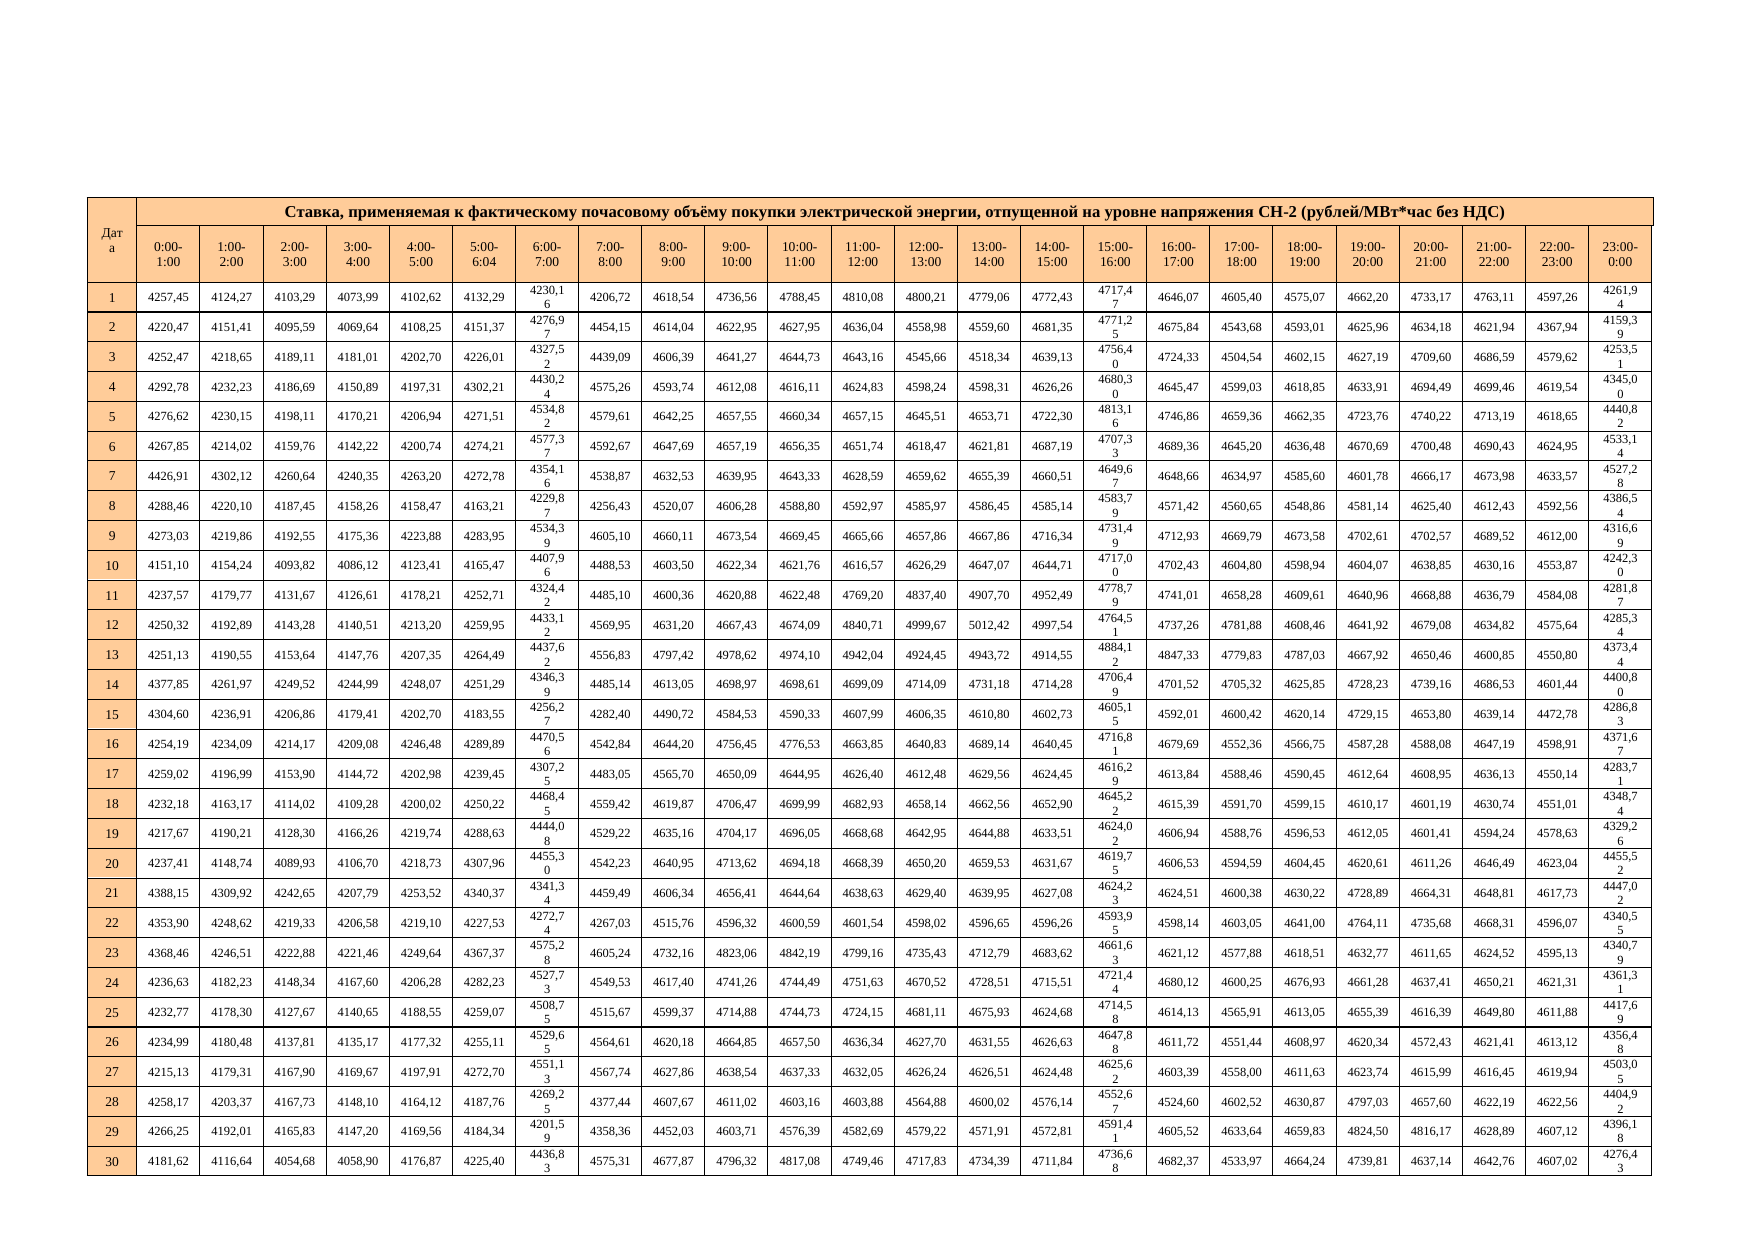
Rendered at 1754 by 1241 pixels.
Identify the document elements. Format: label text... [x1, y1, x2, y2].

table_cell 4259,07 [453, 998, 515, 1026]
table_cell 4147,76 [327, 640, 389, 669]
table_cell 4187,76 [453, 1087, 515, 1116]
table_cell 4632,77 [1337, 938, 1399, 967]
table_cell 9:00-10:00 [705, 226, 767, 282]
table_cell 4244,99 [327, 670, 389, 699]
table_cell 4601,19 [1400, 789, 1462, 818]
table_cell 4701,52 [1147, 670, 1209, 699]
table_cell 4615,99 [1400, 1057, 1462, 1086]
table_cell 4598,24 [895, 372, 957, 401]
table_cell 4600,85 [1463, 640, 1525, 669]
table_cell 4625,96 [1337, 313, 1399, 341]
table_cell 13:00-14:00 [958, 226, 1020, 282]
table_cell 4680,30 [1084, 372, 1146, 401]
table_cell 4137,81 [264, 1028, 326, 1056]
table_cell 4612,05 [1337, 819, 1399, 848]
table_cell 4274,21 [453, 432, 515, 460]
table_cell 11 [88, 581, 136, 609]
table_cell 4288,63 [453, 819, 515, 848]
table_cell 4603,39 [1147, 1057, 1209, 1086]
table_cell 4571,91 [958, 1117, 1020, 1146]
table_cell 4607,67 [642, 1087, 704, 1116]
table_cell 11:00-12:00 [832, 226, 894, 282]
table_cell 4599,03 [1210, 372, 1272, 401]
table_cell 4952,49 [1021, 581, 1083, 609]
table_cell 4799,16 [832, 938, 894, 967]
table_cell 4645,51 [895, 402, 957, 431]
table_cell 4603,88 [832, 1087, 894, 1116]
table_cell 4624,02 [1084, 819, 1146, 848]
table_cell 4307,96 [453, 849, 515, 877]
table_cell 4653,71 [958, 402, 1020, 431]
table_cell 4840,71 [832, 610, 894, 639]
table_cell 4677,87 [642, 1147, 704, 1175]
table_cell 4106,70 [327, 849, 389, 877]
table_cell 4276,62 [137, 402, 199, 431]
table_cell 4600,59 [768, 908, 831, 937]
table_cell 4192,01 [200, 1117, 263, 1146]
table_cell 4150,89 [327, 372, 389, 401]
table_cell 4728,23 [1337, 670, 1399, 699]
table_cell 4095,59 [264, 313, 326, 341]
table_cell 4679,69 [1147, 730, 1209, 758]
table_cell 4127,67 [264, 998, 326, 1026]
table_cell 4624,52 [1463, 938, 1525, 967]
table_cell 4607,99 [832, 700, 894, 728]
table_cell 4665,66 [832, 521, 894, 550]
table_cell 4621,94 [1463, 313, 1525, 341]
table_cell 4656,41 [705, 879, 767, 907]
table_cell 4611,26 [1400, 849, 1462, 877]
table_cell 4153,64 [264, 640, 326, 669]
table_cell 4633,57 [1526, 461, 1588, 490]
table_cell 4232,77 [137, 998, 199, 1026]
table_cell 4673,58 [1273, 521, 1336, 550]
table_cell 4558,98 [895, 313, 957, 341]
table_cell 4361,31 [1589, 968, 1651, 997]
table_cell 4504,54 [1210, 342, 1272, 371]
table_cell 4283,71 [1589, 759, 1651, 788]
table_cell 4606,39 [642, 342, 704, 371]
table_cell 4252,71 [453, 581, 515, 609]
table_cell 4624,45 [1021, 759, 1083, 788]
table_cell 4824,50 [1337, 1117, 1399, 1146]
table_cell 4660,51 [1021, 461, 1083, 490]
table_cell 4702,57 [1400, 521, 1462, 550]
table_cell 4444,08 [516, 819, 578, 848]
table_cell 4282,23 [453, 968, 515, 997]
table_cell 4624,95 [1526, 432, 1588, 460]
table_cell 4624,23 [1084, 879, 1146, 907]
table_cell 4302,12 [200, 461, 263, 490]
table_cell 4202,70 [390, 342, 452, 371]
table_cell 4764,11 [1337, 908, 1399, 937]
table_cell 4699,09 [832, 670, 894, 699]
table_cell 4612,64 [1337, 759, 1399, 788]
table_cell 4200,02 [390, 789, 452, 818]
table_cell 4255,11 [453, 1028, 515, 1056]
table_cell 4625,40 [1400, 491, 1462, 520]
table_cell 4218,65 [200, 342, 263, 371]
table_cell 4679,08 [1400, 610, 1462, 639]
table_cell 4628,59 [832, 461, 894, 490]
table_cell 4621,12 [1147, 938, 1209, 967]
table_cell 4823,06 [705, 938, 767, 967]
table_cell 4640,83 [895, 730, 957, 758]
table_cell 4741,26 [705, 968, 767, 997]
table_cell 4549,53 [579, 968, 641, 997]
table_cell 4577,88 [1210, 938, 1272, 967]
table_cell 4551,13 [516, 1057, 578, 1086]
table_cell 4650,46 [1400, 640, 1462, 669]
table_cell 4666,17 [1400, 461, 1462, 490]
table_cell 4649,67 [1084, 461, 1146, 490]
table_cell 4739,16 [1400, 670, 1462, 699]
table_cell 4223,88 [390, 521, 452, 550]
table_cell 4613,05 [642, 670, 704, 699]
table_cell 4575,26 [579, 372, 641, 401]
table_cell 4219,33 [264, 908, 326, 937]
table_cell 4668,88 [1400, 581, 1462, 609]
table_cell 4148,10 [327, 1087, 389, 1116]
table_cell 4273,03 [137, 521, 199, 550]
table_cell 4281,87 [1589, 581, 1651, 609]
table_cell 4813,16 [1084, 402, 1146, 431]
table_cell 4622,19 [1463, 1087, 1525, 1116]
table_cell 4637,41 [1400, 968, 1462, 997]
table_cell 4181,62 [137, 1147, 199, 1175]
table_cell 4520,07 [642, 491, 704, 520]
table_cell 4093,82 [264, 551, 326, 579]
table_cell 4626,26 [1021, 372, 1083, 401]
table_cell 4176,87 [390, 1147, 452, 1175]
table_cell 4226,01 [453, 342, 515, 371]
table_cell 4220,47 [137, 313, 199, 341]
table_cell 4699,46 [1463, 372, 1525, 401]
table_cell 4621,41 [1463, 1028, 1525, 1056]
table_cell 4358,36 [579, 1117, 641, 1146]
table_cell 4602,15 [1273, 342, 1336, 371]
table_cell 4622,48 [768, 581, 831, 609]
table_cell 4639,95 [705, 461, 767, 490]
table_cell 4151,10 [137, 551, 199, 579]
table_cell 4564,88 [895, 1087, 957, 1116]
table_cell 4647,88 [1084, 1028, 1146, 1056]
table_cell 20:00-21:00 [1400, 226, 1462, 282]
table_cell 4565,91 [1210, 998, 1272, 1026]
table_cell 4658,14 [895, 789, 957, 818]
table_cell 4644,95 [768, 759, 831, 788]
table_cell 4276,43 [1589, 1147, 1651, 1175]
table_cell 17 [88, 759, 136, 788]
table_cell 4628,89 [1463, 1117, 1525, 1146]
table_cell 4572,81 [1021, 1117, 1083, 1146]
table_cell 4623,74 [1337, 1057, 1399, 1086]
table_cell 4673,54 [705, 521, 767, 550]
table_cell 4073,99 [327, 283, 389, 311]
table_cell 4721,44 [1084, 968, 1146, 997]
table_cell 4608,95 [1400, 759, 1462, 788]
table_cell 4640,95 [642, 849, 704, 877]
table_cell 4196,99 [200, 759, 263, 788]
table_cell 4591,70 [1210, 789, 1272, 818]
table_cell 1 [88, 283, 136, 311]
table_cell 4842,19 [768, 938, 831, 967]
table_cell 4601,41 [1400, 819, 1462, 848]
table_cell 4622,56 [1526, 1087, 1588, 1116]
table_cell 4167,60 [327, 968, 389, 997]
table_cell 4543,68 [1210, 313, 1272, 341]
table_cell 22 [88, 908, 136, 937]
table_cell 4668,39 [832, 849, 894, 877]
table_cell 4188,55 [390, 998, 452, 1026]
table_cell 4086,12 [327, 551, 389, 579]
table_cell 4201,59 [516, 1117, 578, 1146]
table_cell 4744,73 [768, 998, 831, 1026]
table_cell 18:00-19:00 [1273, 226, 1336, 282]
table_cell 4717,83 [895, 1147, 957, 1175]
table_cell 4657,19 [705, 432, 767, 460]
table_cell 4602,73 [1021, 700, 1083, 728]
table_cell 4103,29 [264, 283, 326, 311]
table_cell 4551,01 [1526, 789, 1588, 818]
table_cell 4611,65 [1400, 938, 1462, 967]
table_cell 4616,57 [832, 551, 894, 579]
table_cell 4:00-5:00 [390, 226, 452, 282]
table_cell 19 [88, 819, 136, 848]
table_cell 4131,67 [264, 581, 326, 609]
table_cell 4626,40 [832, 759, 894, 788]
table_cell 4642,76 [1463, 1147, 1525, 1175]
table_cell 4340,79 [1589, 938, 1651, 967]
table_cell 4187,45 [264, 491, 326, 520]
table_cell 4907,70 [958, 581, 1020, 609]
table_cell 4667,86 [958, 521, 1020, 550]
table_cell 4538,87 [579, 461, 641, 490]
table_cell 4203,37 [200, 1087, 263, 1116]
table_cell 4407,96 [516, 551, 578, 579]
table_cell 4148,34 [264, 968, 326, 997]
table_cell 4232,23 [200, 372, 263, 401]
table_cell 4637,33 [768, 1057, 831, 1086]
table_cell 4600,42 [1210, 700, 1272, 728]
table_cell 4272,78 [453, 461, 515, 490]
table_cell 4220,10 [200, 491, 263, 520]
table_cell 4604,07 [1337, 551, 1399, 579]
table_cell 4771,25 [1084, 313, 1146, 341]
table_cell 4641,92 [1337, 610, 1399, 639]
table_cell 4586,45 [958, 491, 1020, 520]
table_cell 4259,95 [453, 610, 515, 639]
table_cell 4732,16 [642, 938, 704, 967]
table_cell 4670,69 [1337, 432, 1399, 460]
table_cell 4610,17 [1337, 789, 1399, 818]
table_cell 4714,88 [705, 998, 767, 1026]
table_cell 4371,67 [1589, 730, 1651, 758]
table_cell 4533,14 [1589, 432, 1651, 460]
table_cell 4583,79 [1084, 491, 1146, 520]
table_cell 4797,03 [1337, 1087, 1399, 1116]
table_cell 4699,99 [768, 789, 831, 818]
table_cell 4183,55 [453, 700, 515, 728]
table_cell 4616,45 [1463, 1057, 1525, 1086]
table_cell 4653,80 [1400, 700, 1462, 728]
table_cell 4242,30 [1589, 551, 1651, 579]
table_cell 4620,14 [1273, 700, 1336, 728]
table_cell 4584,53 [705, 700, 767, 728]
table_cell 4177,32 [390, 1028, 452, 1056]
table_cell 4669,45 [768, 521, 831, 550]
table_cell 4731,49 [1084, 521, 1146, 550]
table_cell 15:00-16:00 [1084, 226, 1146, 282]
table_cell 19:00-20:00 [1337, 226, 1399, 282]
table_cell 10 [88, 551, 136, 579]
table_cell 4645,20 [1210, 432, 1272, 460]
table_cell 4645,47 [1147, 372, 1209, 401]
table_cell 4600,25 [1210, 968, 1272, 997]
table_cell 4575,64 [1526, 610, 1588, 639]
table_cell 4316,69 [1589, 521, 1651, 550]
table_cell 4459,49 [579, 879, 641, 907]
table_cell 4213,20 [390, 610, 452, 639]
table_cell 4650,21 [1463, 968, 1525, 997]
table_cell 12:00-13:00 [895, 226, 957, 282]
table_cell 4289,89 [453, 730, 515, 758]
table_cell 15 [88, 700, 136, 728]
table_cell 4618,54 [642, 283, 704, 311]
table_cell 4542,23 [579, 849, 641, 877]
table_cell 4592,56 [1526, 491, 1588, 520]
table_cell 4690,43 [1463, 432, 1525, 460]
table_cell 4607,12 [1526, 1117, 1588, 1146]
table_cell 4144,72 [327, 759, 389, 788]
table_cell 4686,53 [1463, 670, 1525, 699]
table_cell 4559,42 [579, 789, 641, 818]
table_cell 4616,29 [1084, 759, 1146, 788]
table_cell 4439,09 [579, 342, 641, 371]
table_cell 16:00-17:00 [1147, 226, 1209, 282]
table_cell 4198,11 [264, 402, 326, 431]
table_cell 4601,54 [832, 908, 894, 937]
table_cell 4779,83 [1210, 640, 1272, 669]
table_cell 4248,07 [390, 670, 452, 699]
table_cell 4124,27 [200, 283, 263, 311]
table_cell 4154,24 [200, 551, 263, 579]
table_cell 4327,52 [516, 342, 578, 371]
table_cell 4165,83 [264, 1117, 326, 1146]
table_cell 4302,21 [453, 372, 515, 401]
table_cell 4246,48 [390, 730, 452, 758]
table_cell 4367,37 [453, 938, 515, 967]
table_cell 14 [88, 670, 136, 699]
table_cell 4576,39 [768, 1117, 831, 1146]
table_cell 4483,05 [579, 759, 641, 788]
table_cell 4606,28 [705, 491, 767, 520]
table_cell 4659,83 [1273, 1117, 1336, 1146]
table_cell 4579,22 [895, 1117, 957, 1146]
table_cell 4368,46 [137, 938, 199, 967]
table_cell 4377,44 [579, 1087, 641, 1116]
table_cell 4641,00 [1273, 908, 1336, 937]
table_cell 4436,83 [516, 1147, 578, 1175]
table_cell 4634,82 [1463, 610, 1525, 639]
table_cell 4626,51 [958, 1057, 1020, 1086]
table_cell 4579,62 [1526, 342, 1588, 371]
table_cell 4603,50 [642, 551, 704, 579]
table_cell 4667,92 [1337, 640, 1399, 669]
table_cell 2:00-3:00 [264, 226, 326, 282]
table_cell 4639,95 [958, 879, 1020, 907]
table_cell 4776,53 [768, 730, 831, 758]
table_cell 4622,95 [705, 313, 767, 341]
table_cell 4158,26 [327, 491, 389, 520]
table_cell 4229,87 [516, 491, 578, 520]
table_cell 4447,02 [1589, 879, 1651, 907]
table_cell 4600,02 [958, 1087, 1020, 1116]
table_cell 4202,70 [390, 700, 452, 728]
table_cell 4400,80 [1589, 670, 1651, 699]
table_cell 4240,35 [327, 461, 389, 490]
table_cell 4591,41 [1084, 1117, 1146, 1146]
table_cell 4598,14 [1147, 908, 1209, 937]
table_cell 4200,74 [390, 432, 452, 460]
table_cell 4569,95 [579, 610, 641, 639]
table_cell 4739,81 [1337, 1147, 1399, 1175]
table_cell 4608,97 [1273, 1028, 1336, 1056]
table_cell 4621,81 [958, 432, 1020, 460]
table_cell 4626,29 [895, 551, 957, 579]
table_cell 3 [88, 342, 136, 371]
table_cell 12 [88, 610, 136, 639]
table_cell 4614,04 [642, 313, 704, 341]
table_cell 4943,72 [958, 640, 1020, 669]
table_cell 4711,84 [1021, 1147, 1083, 1175]
table_cell 4596,26 [1021, 908, 1083, 937]
table_cell 4624,68 [1021, 998, 1083, 1026]
table_cell 4596,07 [1526, 908, 1588, 937]
table_cell 4132,29 [453, 283, 515, 311]
table_cell 4642,25 [642, 402, 704, 431]
table_cell 4675,93 [958, 998, 1020, 1026]
table_cell 4625,62 [1084, 1057, 1146, 1086]
table_cell 4590,45 [1273, 759, 1336, 788]
table_cell 4189,11 [264, 342, 326, 371]
table_cell 1:00-2:00 [200, 226, 263, 282]
table_cell 4997,54 [1021, 610, 1083, 639]
table_cell 4602,52 [1210, 1087, 1272, 1116]
table_cell 4648,66 [1147, 461, 1209, 490]
table_cell 4596,53 [1273, 819, 1336, 848]
table_cell 4367,94 [1526, 313, 1588, 341]
table_cell 4636,48 [1273, 432, 1336, 460]
table_cell 4712,79 [958, 938, 1020, 967]
table_cell 4515,76 [642, 908, 704, 937]
table_cell 4632,53 [642, 461, 704, 490]
table_cell 4202,98 [390, 759, 452, 788]
table_cell 4585,60 [1273, 461, 1336, 490]
table_cell 4655,39 [1337, 998, 1399, 1026]
table_cell 4603,05 [1210, 908, 1272, 937]
table_cell 4639,14 [1463, 700, 1525, 728]
table_cell 4524,60 [1147, 1087, 1209, 1116]
table_cell 4612,48 [895, 759, 957, 788]
table_cell 4346,39 [516, 670, 578, 699]
table_cell 4585,97 [895, 491, 957, 520]
table_cell 4594,59 [1210, 849, 1272, 877]
table_cell 4282,40 [579, 700, 641, 728]
table_cell 4659,62 [895, 461, 957, 490]
table_cell 4307,25 [516, 759, 578, 788]
table_cell 4184,34 [453, 1117, 515, 1146]
table_cell 4440,82 [1589, 402, 1651, 431]
table_cell 4756,45 [705, 730, 767, 758]
table_cell 4627,70 [895, 1028, 957, 1056]
table_cell 4140,51 [327, 610, 389, 639]
table_cell 4455,30 [516, 849, 578, 877]
table_cell 4197,31 [390, 372, 452, 401]
table_cell 4140,65 [327, 998, 389, 1026]
table_cell 27 [88, 1057, 136, 1086]
table_cell 4254,19 [137, 730, 199, 758]
table_cell 4664,24 [1273, 1147, 1336, 1175]
table_cell 4242,65 [264, 879, 326, 907]
table_cell 4490,72 [642, 700, 704, 728]
table_cell 4611,72 [1147, 1028, 1209, 1056]
table_cell 4552,67 [1084, 1087, 1146, 1116]
table_cell 4593,95 [1084, 908, 1146, 937]
table_cell 4178,30 [200, 998, 263, 1026]
table_cell 4179,77 [200, 581, 263, 609]
table_cell 4603,71 [705, 1117, 767, 1146]
table_cell 7:00-8:00 [579, 226, 641, 282]
table_cell 4978,62 [705, 640, 767, 669]
table_cell 4621,76 [768, 551, 831, 579]
table_cell 4250,32 [137, 610, 199, 639]
table_cell 4588,76 [1210, 819, 1272, 848]
table_cell 4234,09 [200, 730, 263, 758]
table_cell 4715,51 [1021, 968, 1083, 997]
table_cell 4175,36 [327, 521, 389, 550]
table_cell 4571,42 [1147, 491, 1209, 520]
table_cell 4683,62 [1021, 938, 1083, 967]
table_cell 18 [88, 789, 136, 818]
table_cell 4620,18 [642, 1028, 704, 1056]
table_cell 4550,80 [1526, 640, 1588, 669]
table_cell 4159,39 [1589, 313, 1651, 341]
table_cell 4659,36 [1210, 402, 1272, 431]
table_cell 4731,18 [958, 670, 1020, 699]
table_cell 4219,74 [390, 819, 452, 848]
table_cell 4694,49 [1400, 372, 1462, 401]
table_cell 4109,28 [327, 789, 389, 818]
table_cell 4605,40 [1210, 283, 1272, 311]
table_cell 4714,28 [1021, 670, 1083, 699]
table_cell 4650,20 [895, 849, 957, 877]
table_cell 4354,16 [516, 461, 578, 490]
table_cell 4751,63 [832, 968, 894, 997]
table_cell 26 [88, 1028, 136, 1056]
table_cell 4974,10 [768, 640, 831, 669]
table_cell 4651,74 [832, 432, 894, 460]
table_cell 4594,24 [1463, 819, 1525, 848]
table_cell 4644,71 [1021, 551, 1083, 579]
table_cell 4669,79 [1210, 521, 1272, 550]
table_cell 4170,21 [327, 402, 389, 431]
table_cell 4503,05 [1589, 1057, 1651, 1086]
table_cell 4455,52 [1589, 849, 1651, 877]
table_cell 4644,20 [642, 730, 704, 758]
table_cell 4660,11 [642, 521, 704, 550]
table_cell 4724,15 [832, 998, 894, 1026]
table_cell 4717,47 [1084, 283, 1146, 311]
table_cell 4644,88 [958, 819, 1020, 848]
table_cell 4377,85 [137, 670, 199, 699]
table_cell 4670,52 [895, 968, 957, 997]
table_cell 4261,94 [1589, 283, 1651, 311]
table_cell 4641,27 [705, 342, 767, 371]
table_cell 4627,08 [1021, 879, 1083, 907]
table_cell 4472,78 [1526, 700, 1588, 728]
table_cell 4778,79 [1084, 581, 1146, 609]
table_cell 4386,54 [1589, 491, 1651, 520]
table_cell 4559,60 [958, 313, 1020, 341]
table_cell 4135,17 [327, 1028, 389, 1056]
table_cell 4649,80 [1463, 998, 1525, 1026]
table_cell 4158,47 [390, 491, 452, 520]
table_cell 4661,63 [1084, 938, 1146, 967]
table_cell 4221,46 [327, 938, 389, 967]
table_cell 4733,17 [1400, 283, 1462, 311]
table_cell 4796,32 [705, 1147, 767, 1175]
table_cell 13 [88, 640, 136, 669]
table_cell 4437,62 [516, 640, 578, 669]
table_cell 4735,43 [895, 938, 957, 967]
table_cell 4658,28 [1210, 581, 1272, 609]
table_cell 4 [88, 372, 136, 401]
table_cell 4689,14 [958, 730, 1020, 758]
table_cell 4637,14 [1400, 1147, 1462, 1175]
table_cell 4258,17 [137, 1087, 199, 1116]
table_cell 4598,31 [958, 372, 1020, 401]
table_cell 4163,21 [453, 491, 515, 520]
table_cell 4734,39 [958, 1147, 1020, 1175]
table_cell 4257,45 [137, 283, 199, 311]
table_cell 8:00-9:00 [642, 226, 704, 282]
table_cell 4251,29 [453, 670, 515, 699]
table_cell 4713,19 [1463, 402, 1525, 431]
table_cell 4102,62 [390, 283, 452, 311]
table_header Ставка, применяемая к фактическому почасовому объёму покупки электрической энергии, отпущенной на уровне напряжения CН-2 (рублей/МВт*час без НДС) [137, 198, 1653, 225]
table_cell 4686,59 [1463, 342, 1525, 371]
table_cell 4616,11 [768, 372, 831, 401]
table_cell 4454,15 [579, 313, 641, 341]
table_cell 25 [88, 998, 136, 1026]
table_cell 4236,63 [137, 968, 199, 997]
table_cell 4126,61 [327, 581, 389, 609]
table_cell 4230,15 [200, 402, 263, 431]
table_cell 4618,85 [1273, 372, 1336, 401]
table_cell 4430,24 [516, 372, 578, 401]
table_cell 4353,90 [137, 908, 199, 937]
table_cell 4588,08 [1400, 730, 1462, 758]
table_cell 4640,96 [1337, 581, 1399, 609]
table_cell 4714,58 [1084, 998, 1146, 1026]
table_cell 4644,64 [768, 879, 831, 907]
table_cell 9 [88, 521, 136, 550]
table_cell 4564,61 [579, 1028, 641, 1056]
table_cell 4627,86 [642, 1057, 704, 1086]
table_cell 4647,19 [1463, 730, 1525, 758]
table_cell 4717,00 [1084, 551, 1146, 579]
table_cell 4230,16 [516, 283, 578, 311]
table_cell 4647,07 [958, 551, 1020, 579]
table_cell 4178,21 [390, 581, 452, 609]
table_cell 4942,04 [832, 640, 894, 669]
table_cell 4696,05 [768, 819, 831, 848]
table_cell 4182,23 [200, 968, 263, 997]
table_cell 16 [88, 730, 136, 758]
table_cell 4283,95 [453, 521, 515, 550]
table_cell 4663,85 [832, 730, 894, 758]
table_cell 4800,21 [895, 283, 957, 311]
table_cell 4246,51 [200, 938, 263, 967]
table_cell 4264,49 [453, 640, 515, 669]
table_cell 4599,37 [642, 998, 704, 1026]
table_cell 4159,76 [264, 432, 326, 460]
table_cell 4603,16 [768, 1087, 831, 1116]
table_cell 4681,11 [895, 998, 957, 1026]
table_cell 7 [88, 461, 136, 490]
table_cell 4709,60 [1400, 342, 1462, 371]
table_cell 4227,53 [453, 908, 515, 937]
table_cell 4485,10 [579, 581, 641, 609]
table_cell 4664,85 [705, 1028, 767, 1056]
table_cell 4694,18 [768, 849, 831, 877]
table_cell 4914,55 [1021, 640, 1083, 669]
table_cell 4251,13 [137, 640, 199, 669]
table_cell 4705,32 [1210, 670, 1272, 699]
table_cell 4592,01 [1147, 700, 1209, 728]
table_cell 4309,92 [200, 879, 263, 907]
table_cell 6:00-7:00 [516, 226, 578, 282]
table_cell 4810,08 [832, 283, 894, 311]
table_header Дата [88, 198, 136, 282]
table_cell 4598,94 [1273, 551, 1336, 579]
table_cell 5:00-6:04 [453, 226, 515, 282]
table_cell 4266,25 [137, 1117, 199, 1146]
table_cell 4772,43 [1021, 283, 1083, 311]
table_cell 24 [88, 968, 136, 997]
table_cell 4426,91 [137, 461, 199, 490]
table_cell 4529,22 [579, 819, 641, 848]
table_cell 4657,15 [832, 402, 894, 431]
table_cell 4613,05 [1273, 998, 1336, 1026]
table_cell 29 [88, 1117, 136, 1146]
table_cell 4764,51 [1084, 610, 1146, 639]
table_cell 4633,64 [1210, 1117, 1272, 1146]
table_cell 4680,12 [1147, 968, 1209, 997]
table_cell 4324,42 [516, 581, 578, 609]
table_cell 4632,05 [832, 1057, 894, 1086]
table_cell 4616,39 [1400, 998, 1462, 1026]
table_cell 4207,79 [327, 879, 389, 907]
table_cell 4186,69 [264, 372, 326, 401]
table_cell 4681,35 [1021, 313, 1083, 341]
table_cell 4612,08 [705, 372, 767, 401]
table_cell 21 [88, 879, 136, 907]
table_cell 4619,75 [1084, 849, 1146, 877]
table_cell 4219,86 [200, 521, 263, 550]
table_cell 4248,62 [200, 908, 263, 937]
table_cell 4593,01 [1273, 313, 1336, 341]
table_cell 4271,51 [453, 402, 515, 431]
table_cell 4736,68 [1084, 1147, 1146, 1175]
table_cell 4668,31 [1463, 908, 1525, 937]
table_cell 4253,51 [1589, 342, 1651, 371]
table_cell 4329,26 [1589, 819, 1651, 848]
table_cell 4698,97 [705, 670, 767, 699]
table_cell 4237,41 [137, 849, 199, 877]
table_cell 4550,14 [1526, 759, 1588, 788]
table_cell 4787,03 [1273, 640, 1336, 669]
table_cell 4288,46 [137, 491, 199, 520]
table_cell 4737,26 [1147, 610, 1209, 639]
table_cell 4664,31 [1400, 879, 1462, 907]
table_cell 4225,40 [453, 1147, 515, 1175]
table_cell 4627,95 [768, 313, 831, 341]
table_cell 4433,12 [516, 610, 578, 639]
table_cell 4623,04 [1526, 849, 1588, 877]
table_cell 4192,89 [200, 610, 263, 639]
table_cell 4548,86 [1273, 491, 1336, 520]
table_cell 4605,15 [1084, 700, 1146, 728]
table_cell 4617,73 [1526, 879, 1588, 907]
table_cell 4527,73 [516, 968, 578, 997]
table_cell 4515,67 [579, 998, 641, 1026]
table_cell 4633,91 [1337, 372, 1399, 401]
table_cell 4108,25 [390, 313, 452, 341]
table_cell 4781,88 [1210, 610, 1272, 639]
table_cell 4592,97 [832, 491, 894, 520]
table_cell 3:00-4:00 [327, 226, 389, 282]
table_cell 4292,78 [137, 372, 199, 401]
table_cell 4153,90 [264, 759, 326, 788]
table_cell 4260,64 [264, 461, 326, 490]
table_cell 4631,20 [642, 610, 704, 639]
table_cell 4626,63 [1021, 1028, 1083, 1056]
table_cell 4627,19 [1337, 342, 1399, 371]
table_cell 4729,15 [1337, 700, 1399, 728]
table_cell 4285,34 [1589, 610, 1651, 639]
table_cell 4676,93 [1273, 968, 1336, 997]
table_cell 4712,93 [1147, 521, 1209, 550]
table_cell 4646,49 [1463, 849, 1525, 877]
table_cell 4190,21 [200, 819, 263, 848]
table_cell 4179,31 [200, 1057, 263, 1086]
table_cell 4797,42 [642, 640, 704, 669]
table_cell 4636,34 [832, 1028, 894, 1056]
table_cell 4404,92 [1589, 1087, 1651, 1116]
table_cell 4259,02 [137, 759, 199, 788]
table_cell 4606,53 [1147, 849, 1209, 877]
table_cell 4622,34 [705, 551, 767, 579]
table_cell 4736,56 [705, 283, 767, 311]
table_cell 4234,99 [137, 1028, 199, 1056]
table_cell 4542,84 [579, 730, 641, 758]
table_cell 4236,91 [200, 700, 263, 728]
table_cell 2 [88, 313, 136, 341]
table_cell 4269,25 [516, 1087, 578, 1116]
table_cell 4662,35 [1273, 402, 1336, 431]
table_cell 4707,33 [1084, 432, 1146, 460]
table_cell 4553,87 [1526, 551, 1588, 579]
table_cell 4593,74 [642, 372, 704, 401]
table_cell 4746,86 [1147, 402, 1209, 431]
table_cell 4612,43 [1463, 491, 1525, 520]
table_cell 4167,73 [264, 1087, 326, 1116]
table_cell 4596,65 [958, 908, 1020, 937]
table_cell 4660,34 [768, 402, 831, 431]
table_cell 4276,97 [516, 313, 578, 341]
table_cell 4621,31 [1526, 968, 1588, 997]
table_cell 4618,65 [1526, 402, 1588, 431]
table_cell 4682,93 [832, 789, 894, 818]
table_cell 4626,24 [895, 1057, 957, 1086]
table_cell 4634,97 [1210, 461, 1272, 490]
table_cell 4341,34 [516, 879, 578, 907]
table_cell 4253,52 [390, 879, 452, 907]
table_cell 4261,97 [200, 670, 263, 699]
table_cell 4565,70 [642, 759, 704, 788]
table_cell 4163,17 [200, 789, 263, 818]
table_cell 4601,44 [1526, 670, 1588, 699]
table_cell 4682,37 [1147, 1147, 1209, 1175]
table_cell 4769,20 [832, 581, 894, 609]
table_cell 4643,33 [768, 461, 831, 490]
table_cell 4148,74 [200, 849, 263, 877]
table_cell 4179,41 [327, 700, 389, 728]
table_cell 4598,91 [1526, 730, 1588, 758]
table_cell 4089,93 [264, 849, 326, 877]
table_cell 5 [88, 402, 136, 431]
table_cell 4388,15 [137, 879, 199, 907]
table_cell 4340,55 [1589, 908, 1651, 937]
table_cell 4272,74 [516, 908, 578, 937]
table_cell 4206,94 [390, 402, 452, 431]
table_cell 4620,34 [1337, 1028, 1399, 1056]
table_cell 4723,76 [1337, 402, 1399, 431]
table_cell 4605,10 [579, 521, 641, 550]
table_cell 4209,08 [327, 730, 389, 758]
table_cell 4756,40 [1084, 342, 1146, 371]
table_cell 4749,46 [832, 1147, 894, 1175]
table_cell 4069,64 [327, 313, 389, 341]
table_cell 4837,40 [895, 581, 957, 609]
table_cell 4638,63 [832, 879, 894, 907]
table_cell 4646,07 [1147, 283, 1209, 311]
table_cell 4518,34 [958, 342, 1020, 371]
table_cell 28 [88, 1087, 136, 1116]
table_cell 4614,13 [1147, 998, 1209, 1026]
table_cell 4249,52 [264, 670, 326, 699]
table_cell 4180,48 [200, 1028, 263, 1056]
table_cell 4689,52 [1463, 521, 1525, 550]
table_cell 4630,22 [1273, 879, 1336, 907]
table_cell 4702,43 [1147, 551, 1209, 579]
table_cell 4624,51 [1147, 879, 1209, 907]
table_cell 4579,61 [579, 402, 641, 431]
table_cell 4237,57 [137, 581, 199, 609]
table_cell 4605,52 [1147, 1117, 1209, 1146]
table_cell 4604,45 [1273, 849, 1336, 877]
table_cell 4116,64 [200, 1147, 263, 1175]
table_cell 4639,13 [1021, 342, 1083, 371]
table_cell 4197,91 [390, 1057, 452, 1086]
table_cell 4724,33 [1147, 342, 1209, 371]
table_cell 4657,86 [895, 521, 957, 550]
table_cell 4468,45 [516, 789, 578, 818]
table_cell 4643,16 [832, 342, 894, 371]
table_cell 4556,83 [579, 640, 641, 669]
table_cell 4217,67 [137, 819, 199, 848]
table_cell 4763,11 [1463, 283, 1525, 311]
table_cell 4687,19 [1021, 432, 1083, 460]
table_cell 4884,12 [1084, 640, 1146, 669]
table_cell 4817,08 [768, 1147, 831, 1175]
table_cell 4629,40 [895, 879, 957, 907]
table_cell 4788,45 [768, 283, 831, 311]
table_cell 4652,90 [1021, 789, 1083, 818]
table_cell 4485,14 [579, 670, 641, 699]
table_cell 4728,89 [1337, 879, 1399, 907]
table_cell 4636,04 [832, 313, 894, 341]
table_cell 4735,68 [1400, 908, 1462, 937]
table_cell 4640,45 [1021, 730, 1083, 758]
table_cell 4657,55 [705, 402, 767, 431]
table_cell 4611,88 [1526, 998, 1588, 1026]
table_cell 4249,64 [390, 938, 452, 967]
table_cell 4674,09 [768, 610, 831, 639]
table_cell 4816,17 [1400, 1117, 1462, 1146]
table_cell 4606,94 [1147, 819, 1209, 848]
table_cell 4584,08 [1526, 581, 1588, 609]
table_cell 4657,60 [1400, 1087, 1462, 1116]
table_cell 4599,15 [1273, 789, 1336, 818]
table_cell 4143,28 [264, 610, 326, 639]
table_cell 4272,70 [453, 1057, 515, 1086]
table_cell 4619,94 [1526, 1057, 1588, 1086]
table_cell 4624,83 [832, 372, 894, 401]
table_cell 4206,86 [264, 700, 326, 728]
table_cell 4567,74 [579, 1057, 641, 1086]
table_cell 4222,88 [264, 938, 326, 967]
table_cell 6 [88, 432, 136, 460]
table_cell 14:00-15:00 [1021, 226, 1083, 282]
table_cell 4596,32 [705, 908, 767, 937]
table_cell 4624,48 [1021, 1057, 1083, 1086]
table_cell 4605,24 [579, 938, 641, 967]
table_cell 4598,02 [895, 908, 957, 937]
table_cell 4613,84 [1147, 759, 1209, 788]
table_cell 4657,50 [768, 1028, 831, 1056]
table_cell 4470,56 [516, 730, 578, 758]
table_cell 4612,00 [1526, 521, 1588, 550]
table_cell 4572,43 [1400, 1028, 1462, 1056]
table_cell 4590,33 [768, 700, 831, 728]
table_cell 4659,53 [958, 849, 1020, 877]
table_cell 4417,69 [1589, 998, 1651, 1026]
table_cell 4575,28 [516, 938, 578, 967]
table_cell 17:00-18:00 [1210, 226, 1272, 282]
table_cell 10:00-11:00 [768, 226, 831, 282]
table_cell 4286,83 [1589, 700, 1651, 728]
table_cell 4706,49 [1084, 670, 1146, 699]
table_cell 4164,12 [390, 1087, 452, 1116]
table_cell 4578,63 [1526, 819, 1588, 848]
table_cell 4673,98 [1463, 461, 1525, 490]
table_cell 4597,26 [1526, 283, 1588, 311]
table_cell 4576,14 [1021, 1087, 1083, 1116]
table_cell 4713,62 [705, 849, 767, 877]
table_cell 4114,02 [264, 789, 326, 818]
table_cell 4698,61 [768, 670, 831, 699]
table_cell 4620,61 [1337, 849, 1399, 877]
table_cell 4560,65 [1210, 491, 1272, 520]
table_cell 4655,39 [958, 461, 1020, 490]
table_cell 4147,20 [327, 1117, 389, 1146]
table_cell 4668,68 [832, 819, 894, 848]
table_cell 4636,13 [1463, 759, 1525, 788]
table_cell 4263,20 [390, 461, 452, 490]
table_cell 4575,07 [1273, 283, 1336, 311]
table_cell 4215,13 [137, 1057, 199, 1086]
table_cell 4239,45 [453, 759, 515, 788]
table_cell 8 [88, 491, 136, 520]
table_cell 4356,48 [1589, 1028, 1651, 1056]
table_cell 4740,22 [1400, 402, 1462, 431]
table_cell 4999,67 [895, 610, 957, 639]
table_cell 4452,03 [642, 1117, 704, 1146]
table_cell 4190,55 [200, 640, 263, 669]
table_cell 4587,28 [1337, 730, 1399, 758]
table_cell 4340,37 [453, 879, 515, 907]
table_cell 4533,97 [1210, 1147, 1272, 1175]
table_cell 4662,56 [958, 789, 1020, 818]
table_cell 4558,00 [1210, 1057, 1272, 1086]
table_cell 4256,43 [579, 491, 641, 520]
table_cell 4169,67 [327, 1057, 389, 1086]
table_cell 4267,85 [137, 432, 199, 460]
table_cell 4250,22 [453, 789, 515, 818]
table_cell 4609,61 [1273, 581, 1336, 609]
table_cell 4206,72 [579, 283, 641, 311]
table_cell 4635,16 [642, 819, 704, 848]
table_cell 4630,87 [1273, 1087, 1336, 1116]
table_cell 4728,51 [958, 968, 1020, 997]
table_cell 4716,81 [1084, 730, 1146, 758]
table_cell 4207,35 [390, 640, 452, 669]
table_cell 4645,22 [1084, 789, 1146, 818]
table_cell 4741,01 [1147, 581, 1209, 609]
table_cell 30 [88, 1147, 136, 1175]
table_cell 4128,30 [264, 819, 326, 848]
table_cell 4661,28 [1337, 968, 1399, 997]
table_cell 4615,39 [1147, 789, 1209, 818]
table_cell 4704,17 [705, 819, 767, 848]
table_cell 4630,16 [1463, 551, 1525, 579]
table_cell 21:00-22:00 [1463, 226, 1525, 282]
table_cell 4706,47 [705, 789, 767, 818]
table_cell 4169,56 [390, 1117, 452, 1146]
table_cell 4581,14 [1337, 491, 1399, 520]
table_cell 4610,80 [958, 700, 1020, 728]
table_cell 4167,90 [264, 1057, 326, 1086]
table_cell 4575,31 [579, 1147, 641, 1175]
table_cell 4619,54 [1526, 372, 1588, 401]
table_cell 4613,12 [1526, 1028, 1588, 1056]
table_cell 4566,75 [1273, 730, 1336, 758]
table_cell 4345,00 [1589, 372, 1651, 401]
table_cell 4588,80 [768, 491, 831, 520]
table_cell 0:00-1:00 [137, 226, 199, 282]
table_cell 5012,42 [958, 610, 1020, 639]
table_cell 4647,69 [642, 432, 704, 460]
table_cell 4252,47 [137, 342, 199, 371]
table_cell 20 [88, 849, 136, 877]
table_cell 4662,20 [1337, 283, 1399, 311]
table_cell 4638,85 [1400, 551, 1462, 579]
table_cell 4656,35 [768, 432, 831, 460]
table_cell 4618,51 [1273, 938, 1336, 967]
table_cell 4629,56 [958, 759, 1020, 788]
table_cell 4585,14 [1021, 491, 1083, 520]
table_cell 4618,47 [895, 432, 957, 460]
table_cell 4924,45 [895, 640, 957, 669]
table_cell 4123,41 [390, 551, 452, 579]
table_cell 4631,55 [958, 1028, 1020, 1056]
table_cell 4396,18 [1589, 1117, 1651, 1146]
table_cell 4218,73 [390, 849, 452, 877]
table_cell 4617,40 [642, 968, 704, 997]
table_cell 4607,02 [1526, 1147, 1588, 1175]
table_cell 4744,49 [768, 968, 831, 997]
table_cell 4373,44 [1589, 640, 1651, 669]
table_cell 4644,73 [768, 342, 831, 371]
table_cell 4348,74 [1589, 789, 1651, 818]
table_cell 4648,81 [1463, 879, 1525, 907]
table_cell 4206,58 [327, 908, 389, 937]
table_cell 4054,68 [264, 1147, 326, 1175]
table_cell 4142,22 [327, 432, 389, 460]
table_cell 4181,01 [327, 342, 389, 371]
table_cell 4714,09 [895, 670, 957, 699]
table_cell 4534,39 [516, 521, 578, 550]
table_cell 4219,10 [390, 908, 452, 937]
table_cell 4214,02 [200, 432, 263, 460]
table_cell 4304,60 [137, 700, 199, 728]
table_cell 4604,80 [1210, 551, 1272, 579]
table_cell 4588,46 [1210, 759, 1272, 788]
table_cell 23:00-0:00 [1589, 226, 1651, 282]
table_cell 4702,61 [1337, 521, 1399, 550]
table_cell 4700,48 [1400, 432, 1462, 460]
table_cell 4151,41 [200, 313, 263, 341]
table_cell 4601,78 [1337, 461, 1399, 490]
table_cell 4192,55 [264, 521, 326, 550]
table_cell 4716,34 [1021, 521, 1083, 550]
table_cell 4620,88 [705, 581, 767, 609]
table_cell 4722,30 [1021, 402, 1083, 431]
table_cell 4267,03 [579, 908, 641, 937]
table_cell 4545,66 [895, 342, 957, 371]
table_cell 4847,33 [1147, 640, 1209, 669]
table_cell 4529,65 [516, 1028, 578, 1056]
table_cell 4534,82 [516, 402, 578, 431]
table_cell 4675,84 [1147, 313, 1209, 341]
table_cell 4527,28 [1589, 461, 1651, 490]
table_cell 4631,67 [1021, 849, 1083, 877]
table_cell 4488,53 [579, 551, 641, 579]
table_cell 4166,26 [327, 819, 389, 848]
table_cell 4058,90 [327, 1147, 389, 1175]
table_cell 4595,13 [1526, 938, 1588, 967]
table_cell 23 [88, 938, 136, 967]
table_cell 4592,67 [579, 432, 641, 460]
table_cell 4165,47 [453, 551, 515, 579]
table_cell 4600,36 [642, 581, 704, 609]
table_cell 4606,35 [895, 700, 957, 728]
table_cell 4636,79 [1463, 581, 1525, 609]
table_cell 4689,36 [1147, 432, 1209, 460]
table_cell 4577,37 [516, 432, 578, 460]
table_cell 4667,43 [705, 610, 767, 639]
table_cell 4638,54 [705, 1057, 767, 1086]
table_cell 4606,34 [642, 879, 704, 907]
table_cell 4625,85 [1273, 670, 1336, 699]
table_cell 4619,87 [642, 789, 704, 818]
table_cell 4608,46 [1273, 610, 1336, 639]
table_cell 4630,74 [1463, 789, 1525, 818]
table_cell 4256,27 [516, 700, 578, 728]
table_cell 4650,09 [705, 759, 767, 788]
table_cell 4552,36 [1210, 730, 1272, 758]
table_cell 4214,17 [264, 730, 326, 758]
table_cell 4232,18 [137, 789, 199, 818]
table_cell 4206,28 [390, 968, 452, 997]
table_cell 4634,18 [1400, 313, 1462, 341]
table_cell 22:00-23:00 [1526, 226, 1588, 282]
table_cell 4582,69 [832, 1117, 894, 1146]
table_cell 4508,75 [516, 998, 578, 1026]
table_cell 4151,37 [453, 313, 515, 341]
table_cell 4611,02 [705, 1087, 767, 1116]
table_cell 4600,38 [1210, 879, 1272, 907]
table_cell 4642,95 [895, 819, 957, 848]
table_cell 4611,63 [1273, 1057, 1336, 1086]
table_cell 4779,06 [958, 283, 1020, 311]
table_cell 4551,44 [1210, 1028, 1272, 1056]
table_cell 4633,51 [1021, 819, 1083, 848]
